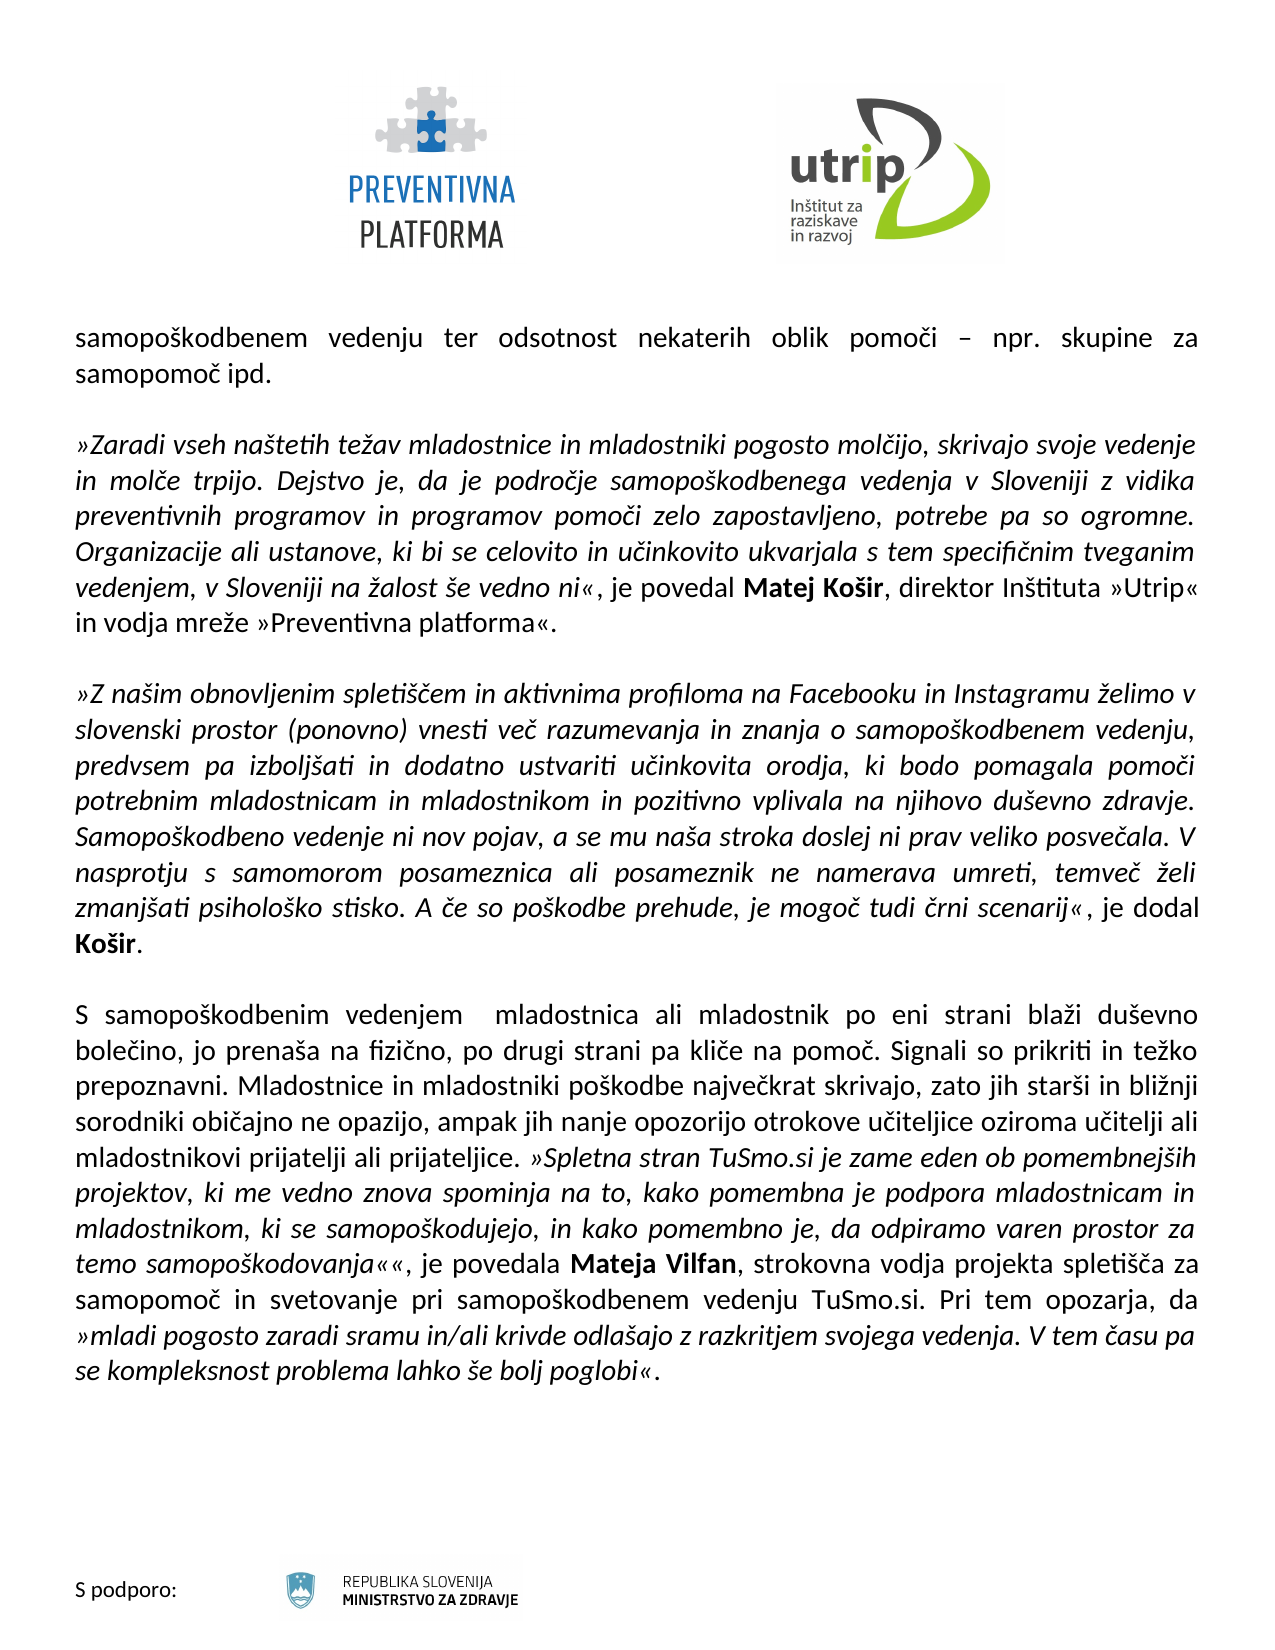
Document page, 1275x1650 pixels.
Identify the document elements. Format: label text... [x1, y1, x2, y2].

picture [776, 83, 1005, 264]
picture [279, 1554, 523, 1621]
picture [335, 70, 528, 264]
text »Zaradi vseh naštetih težav mladostnice in mladostniki pogosto molčijo, skrivajo svoje vedenje in molče trpijo. Dejstvo je, da je področje samopoškodbenega vedenja v Sloveniji z vidika preventivnih programov in programov pomoči zelo zapostavljeno, potrebe pa so ogromne. Organizacije ali ustanove, ki bi se celovito in učinkovito ukvarjala s tem specifičnim tveganim vedenjem, v Sloveniji na žalost še vedno ni«, je povedal Matej Košir, direktor Inštituta »Utrip« in vodja mreže »Preventivna platforma«. [75, 426, 1200, 640]
text »Z našim obnovljenim spletiščem in aktivnima profiloma na Facebooku in Instagramu želimo v slovenski prostor (ponovno) vnesti več razumevanja in znanja o samopoškodbenem vedenju, predvsem pa izboljšati in dodatno ustvariti učinkovita orodja, ki bodo pomagala pomoči potrebnim mladostnicam in mladostnikom in pozitivno vplivala na njihovo duševno zdravje. Samopoškodbeno vedenje ni nov pojav, a se mu naša stroka doslej ni prav veliko posvečala. V nasprotju s samomorom posameznica ali posameznik ne namerava umreti, temveč želi zmanjšati psihološko stisko. A če so poškodbe prehude, je mogoč tudi črni scenarij«, je dodal Košir. [75, 676, 1200, 961]
text S samopoškodbenim vedenjem mladostnica ali mladostnik po eni strani blaži duševno bolečino, jo prenaša na fizično, po drugi strani pa kliče na pomoč. Signali so prikriti in težko prepoznavni. Mladostnice in mladostniki poškodbe največkrat skrivajo, zato jih starši in bližnji sorodniki običajno ne opazijo, ampak jih nanje opozorijo otrokove učiteljice oziroma učitelji ali mladostnikovi prijatelji ali prijateljice. »Spletna stran TuSmo.si je zame eden ob pomembnejših projektov, ki me vedno znova spominja na to, kako pomembna je podpora mladostnicam in mladostnikom, ki se samopoškodujejo, in kako pomembno je, da odpiramo varen prostor za temo samopoškodovanja««, je povedala Mateja Vilfan, strokovna vodja projekta spletišča za samopomoč in svetovanje pri samopoškodbenem vedenju TuSmo.si. Pri tem opozarja, da »mladi pogosto zaradi sramu in/ali krivde odlašajo z razkritjem svojega vedenja. V tem času pa se kompleksnost problema lahko še bolj poglobi«. [75, 996, 1200, 1388]
